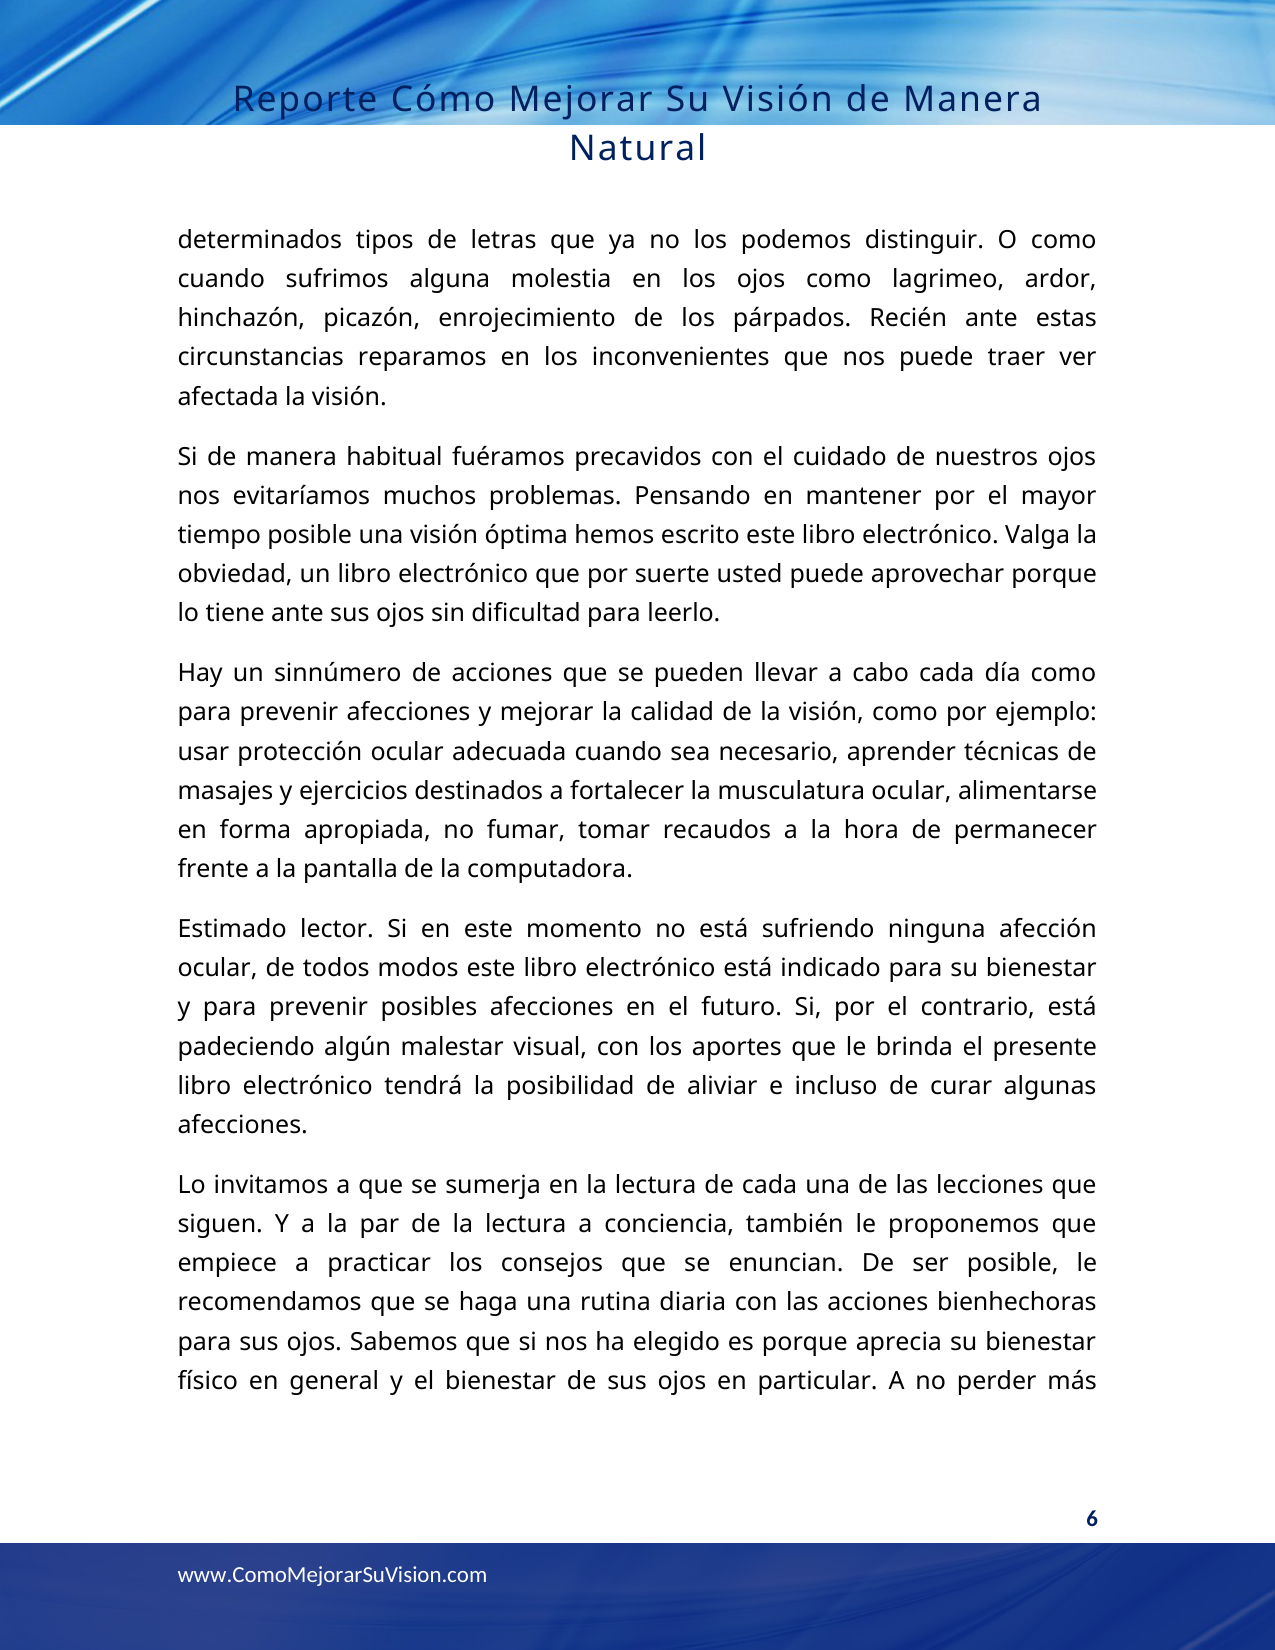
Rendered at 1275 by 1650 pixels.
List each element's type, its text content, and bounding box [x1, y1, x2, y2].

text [177, 222, 1098, 412]
text Hay un sinnúmero de acciones que se pueden llevar a cabo cada día como para prevenir afecciones y mejorar la calidad de la visión, como por ejemplo: usar protección ocular adecuada cuando sea necesario, aprender técnicas de masajes y ejercicios destinados a fortalecer la musculatura ocular, alimentarse en forma apropiada, no fumar, tomar recaudos a la hora de permanecer frente a la pantalla de la computadora. [177, 655, 1098, 885]
text Estimado lector. Si en este momento no está sufriendo ninguna afección ocular, de todos modos este libro electrónico está indicado para su bienestar y para prevenir posibles afecciones en el futuro. Si, por el contrario, está padeciendo algún malestar visual, con los aportes que le brinda el presente libro electrónico tendrá la posibilidad de aliviar e incluso de curar algunas afecciones. [177, 911, 1098, 1141]
picture [0, 0, 1275, 125]
text Si de manera habitual fuéramos precavidos con el cuidado de nuestros ojos nos evitaríamos muchos problemas. Pensando en mantener por el mayor tiempo posible una visión óptima hemos escrito este libro electrónico. Valga la obviedad, un libro electrónico que por suerte usted puede aprovechar porque lo tiene ante sus ojos sin dificultad para leerlo. [177, 438, 1098, 629]
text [177, 1167, 1098, 1396]
picture [0, 1543, 1275, 1650]
